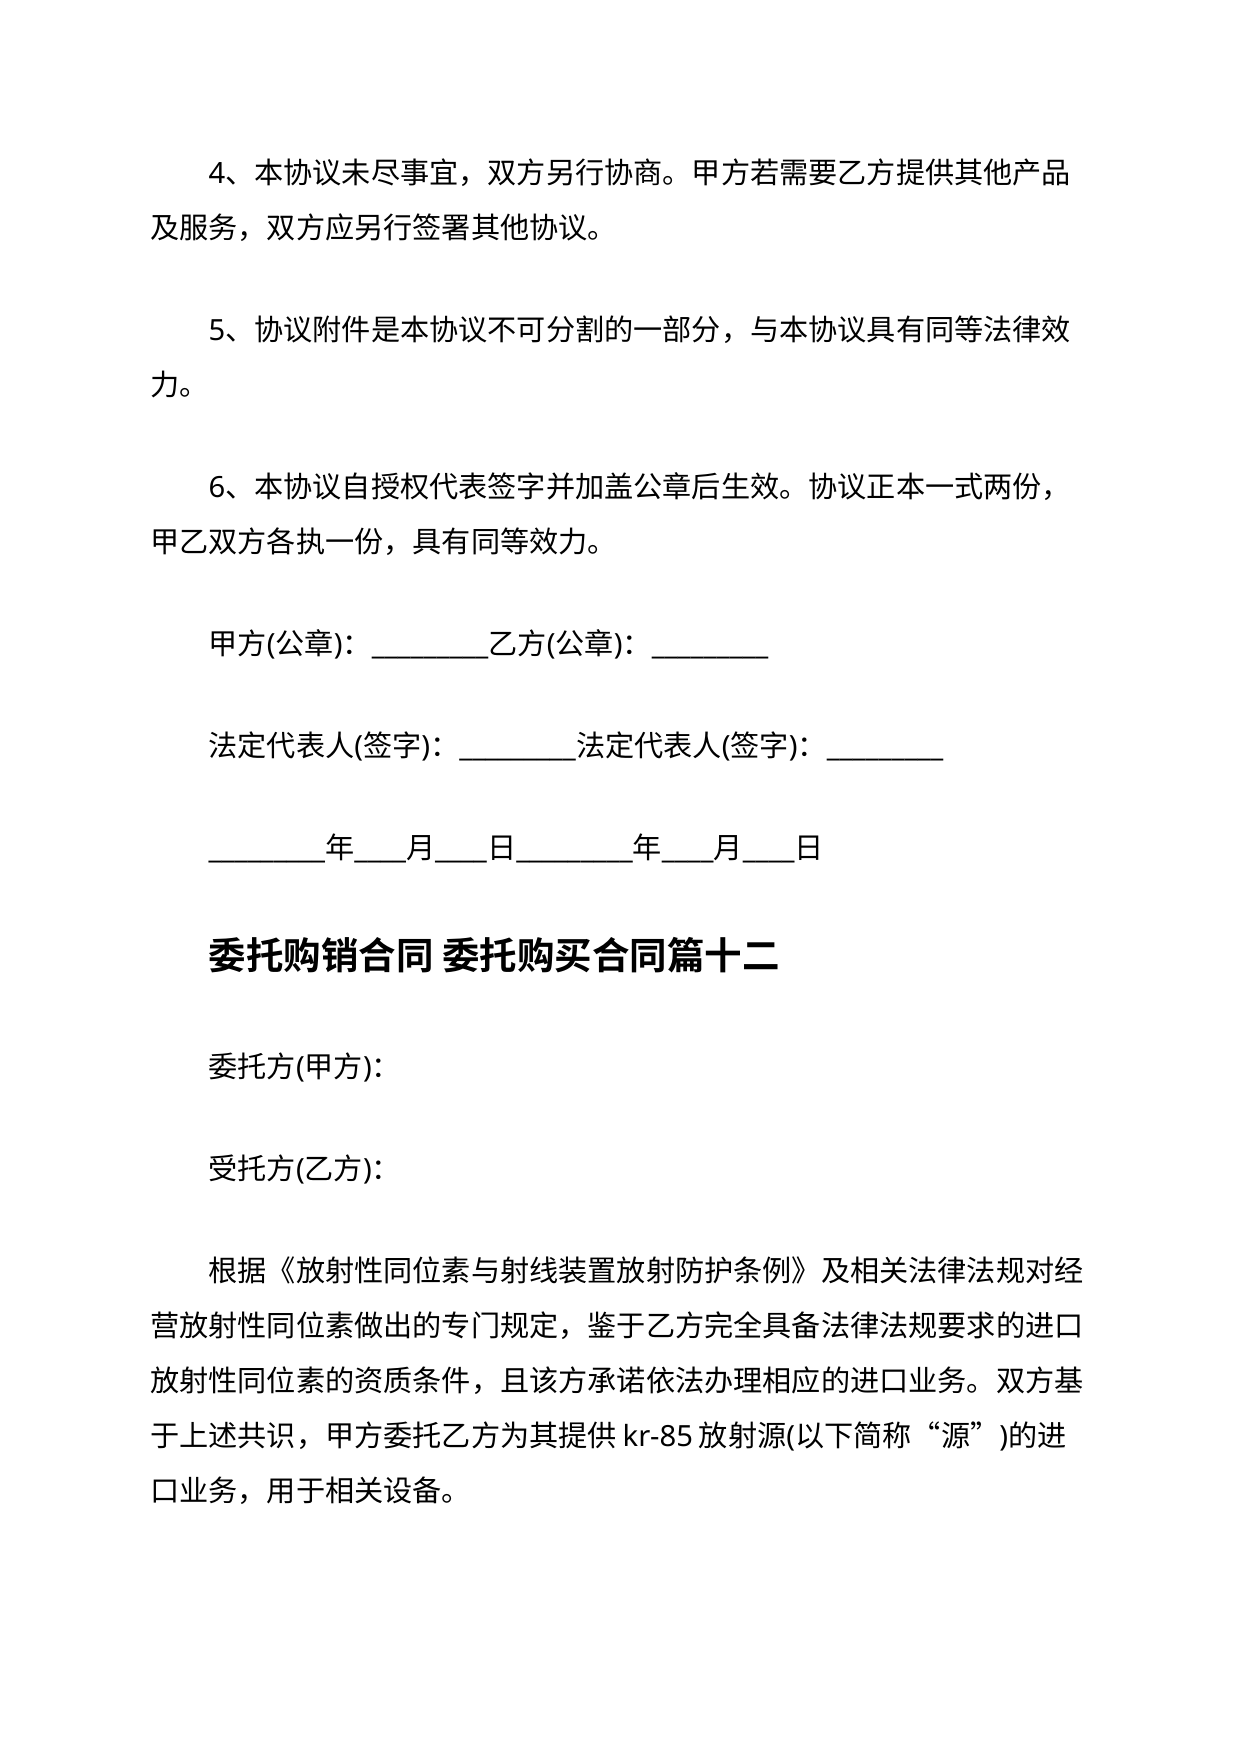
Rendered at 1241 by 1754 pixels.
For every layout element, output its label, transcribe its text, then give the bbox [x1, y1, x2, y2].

text 根据《放射性同位素与射线装置放射防护条例》及相关法律法规对经营放射性同位素做出的专门规定，鉴于乙方完全具备法律法规要求的进口放射性同位素的资质条件，且该方承诺依法办理相应的进口业务。双方基于上述共识，甲方委托乙方为其提供kr-85放射源(以下简称“源”)的进口业务，用于相关设备。 [150, 1248, 1090, 1509]
text 甲方(公章)：_________乙方(公章)：_________ [150, 620, 1090, 663]
text 5、协议附件是本协议不可分割的一部分，与本协议具有同等法律效力。 [150, 307, 1090, 404]
text _________年____月____日_________年____月____日 [150, 824, 1090, 867]
text 6、本协议自授权代表签字并加盖公章后生效。协议正本一式两份，甲乙双方各执一份，具有同等效力。 [150, 463, 1090, 561]
text 法定代表人(签字)：_________法定代表人(签字)：_________ [150, 722, 1090, 765]
text 4、本协议未尽事宜，双方另行协商。甲方若需要乙方提供其他产品及服务，双方应另行签署其他协议。 [150, 150, 1090, 247]
text 委托方(甲方)： [150, 1044, 1090, 1086]
text 受托方(乙方)： [150, 1146, 1090, 1188]
text 委托购销合同 委托购买合同篇十二 [150, 926, 1090, 981]
